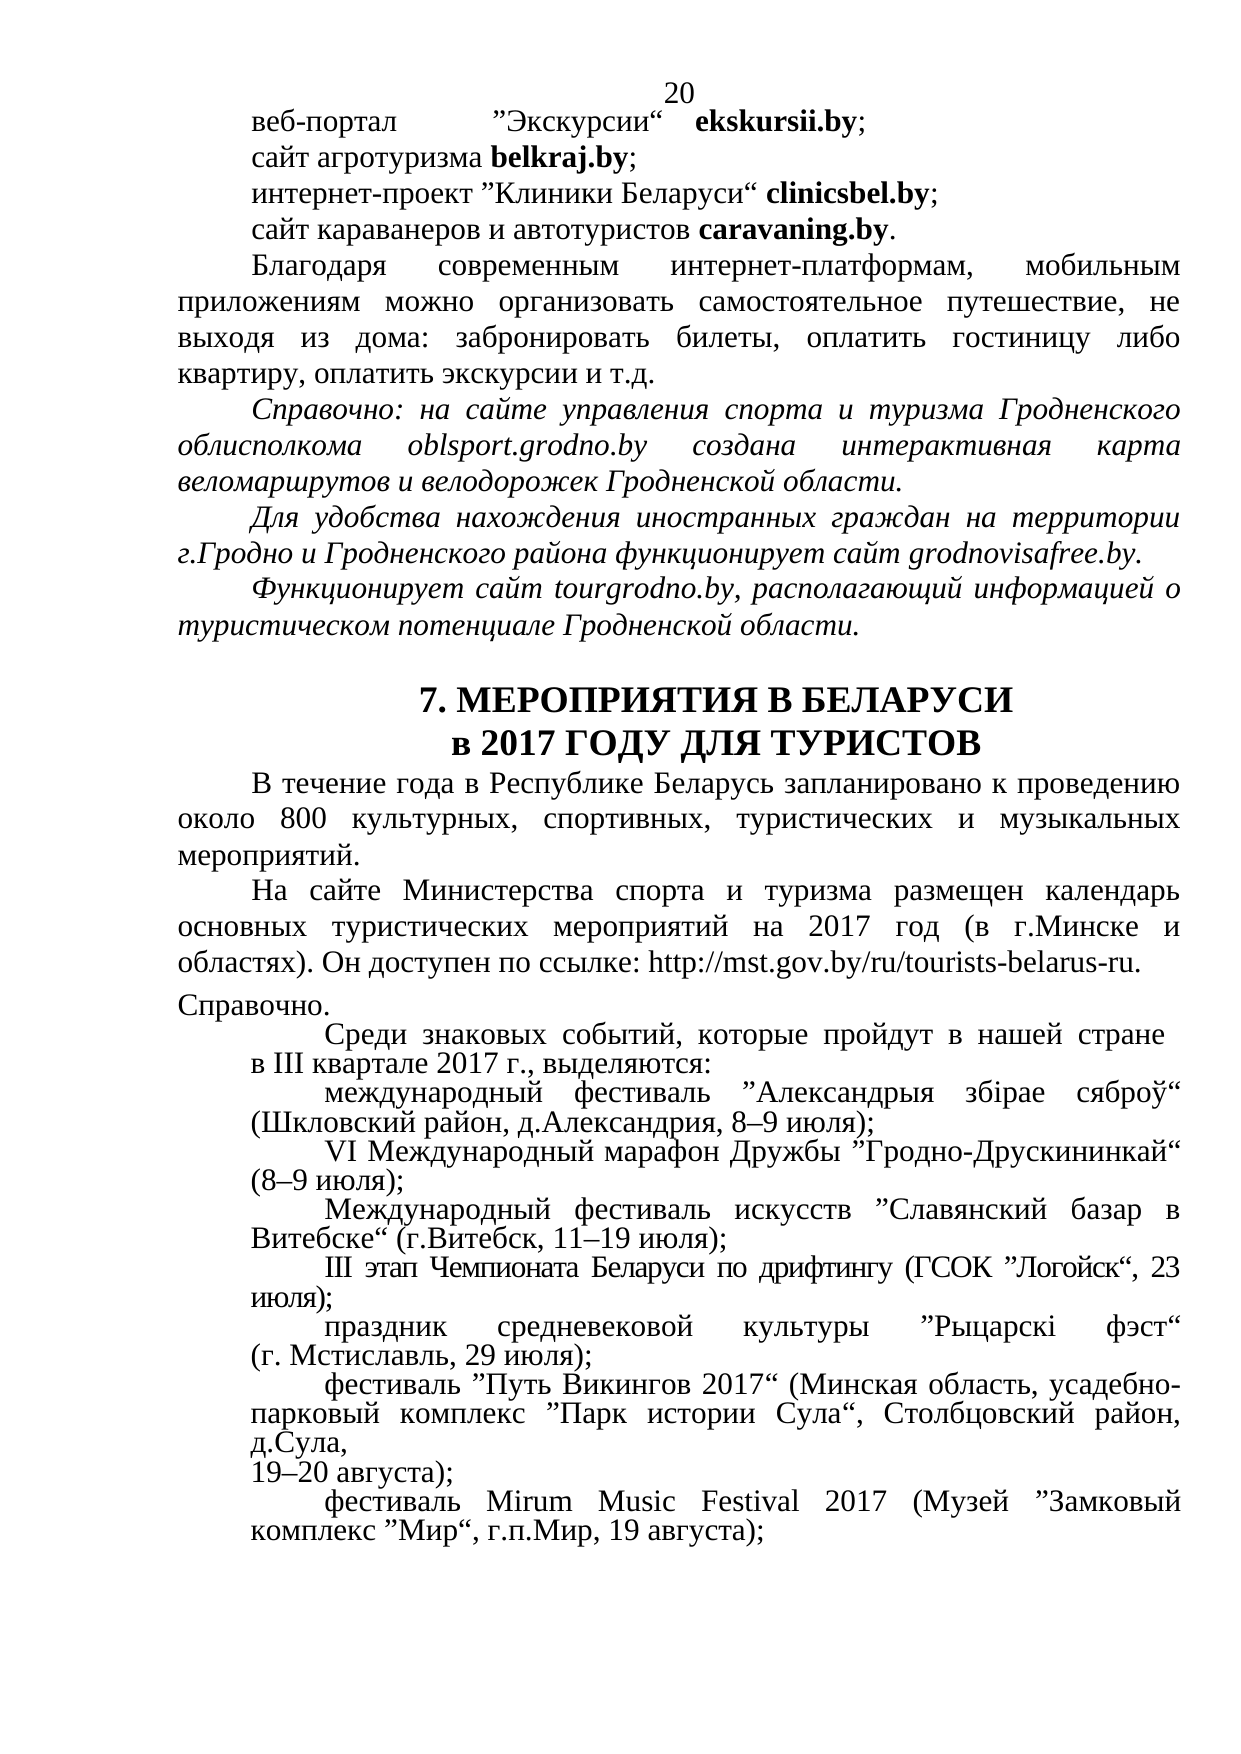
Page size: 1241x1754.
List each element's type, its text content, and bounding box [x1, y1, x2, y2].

text фестиваль Mirum Music Festival 2017 (Музей ”Замковый комплекс ”Мир“, г.п.Мир, 19 августа); [250, 1488, 1181, 1546]
text сайт караванеров и автотуристов caravaning.by. [177, 210, 1181, 246]
text Функционирует сайт tourgrodno.by, располагающий информацией о туристическом потенциале Гродненской области. [177, 570, 1181, 642]
text Среди знаковых событий, которые пройдут в нашей стране в III квартале 2017 г., выделяются: [250, 1021, 1181, 1079]
text Международный фестиваль искусств ”Славянский базар в Витебске“ (г.Витебск, 11–19 июля); [250, 1196, 1181, 1254]
text сайт агротуризма belkraj.by; [177, 138, 1181, 174]
text VI Международный марафон Дружбы ”Гродно-Друскининкай“ (8–9 июля); [250, 1138, 1181, 1196]
text В течение года в Республике Беларусь запланировано к проведению около 800 культурных, спортивных, туристических и музыкальных мероприятий. [177, 764, 1181, 872]
text III этап Чемпионата Беларуси по дрифтингу (ГСОК ”Логойск“, 23 июля); [250, 1254, 1181, 1313]
text международный фестиваль ”Александрыя збірае сяброў“ (Шкловский район, д.Александрия, 8–9 июля); [250, 1079, 1181, 1138]
text Благодаря современным интернет-платформам, мобильным приложениям можно организовать самостоятельное путешествие, не выходя из дома: забронировать билеты, оплатить гостиницу либо квартиру, оплатить экскурсии и т.д. [177, 246, 1181, 390]
text Справочно: на сайте управления спорта и туризма Гродненского облисполкома oblsport.grodno.by создана интерактивная карта веломаршрутов и велодорожек Гродненской области. [177, 390, 1181, 498]
text праздник средневековой культуры ”Рыцарскі фэст“ (г. Мстиславль, 29 июля); [250, 1313, 1181, 1371]
text На сайте Министерства спорта и туризма размещен календарь основных туристических мероприятий на 2017 год (в г.Минске и областях). Он доступен по ссылке: http://mst.gov.by/ru/tourists-belarus-ru. [177, 872, 1181, 979]
text Для удобства нахождения иностранных граждан на территории г.Гродно и Гродненского района функционирует сайт grodnovisafree.by. [177, 498, 1181, 570]
text веб-портал ”Экскурсии“ ekskursii.by; [177, 103, 1181, 138]
text фестиваль ”Путь Викингов 2017“ (Минская область, усадебно-парковый комплекс ”Парк истории Сула“, Столбцовский район, д.Сула, 19–20 августа); [250, 1371, 1181, 1488]
text в 2017 ГОДУ ДЛЯ ТУРИСТОВ [177, 721, 1181, 764]
text 7. МЕРОПРИЯТИЯ В БЕЛАРУСИ [177, 678, 1181, 721]
text Справочно. [177, 992, 1181, 1021]
text интернет-проект ”Клиники Беларуси“ clinicsbel.by; [177, 174, 1181, 210]
